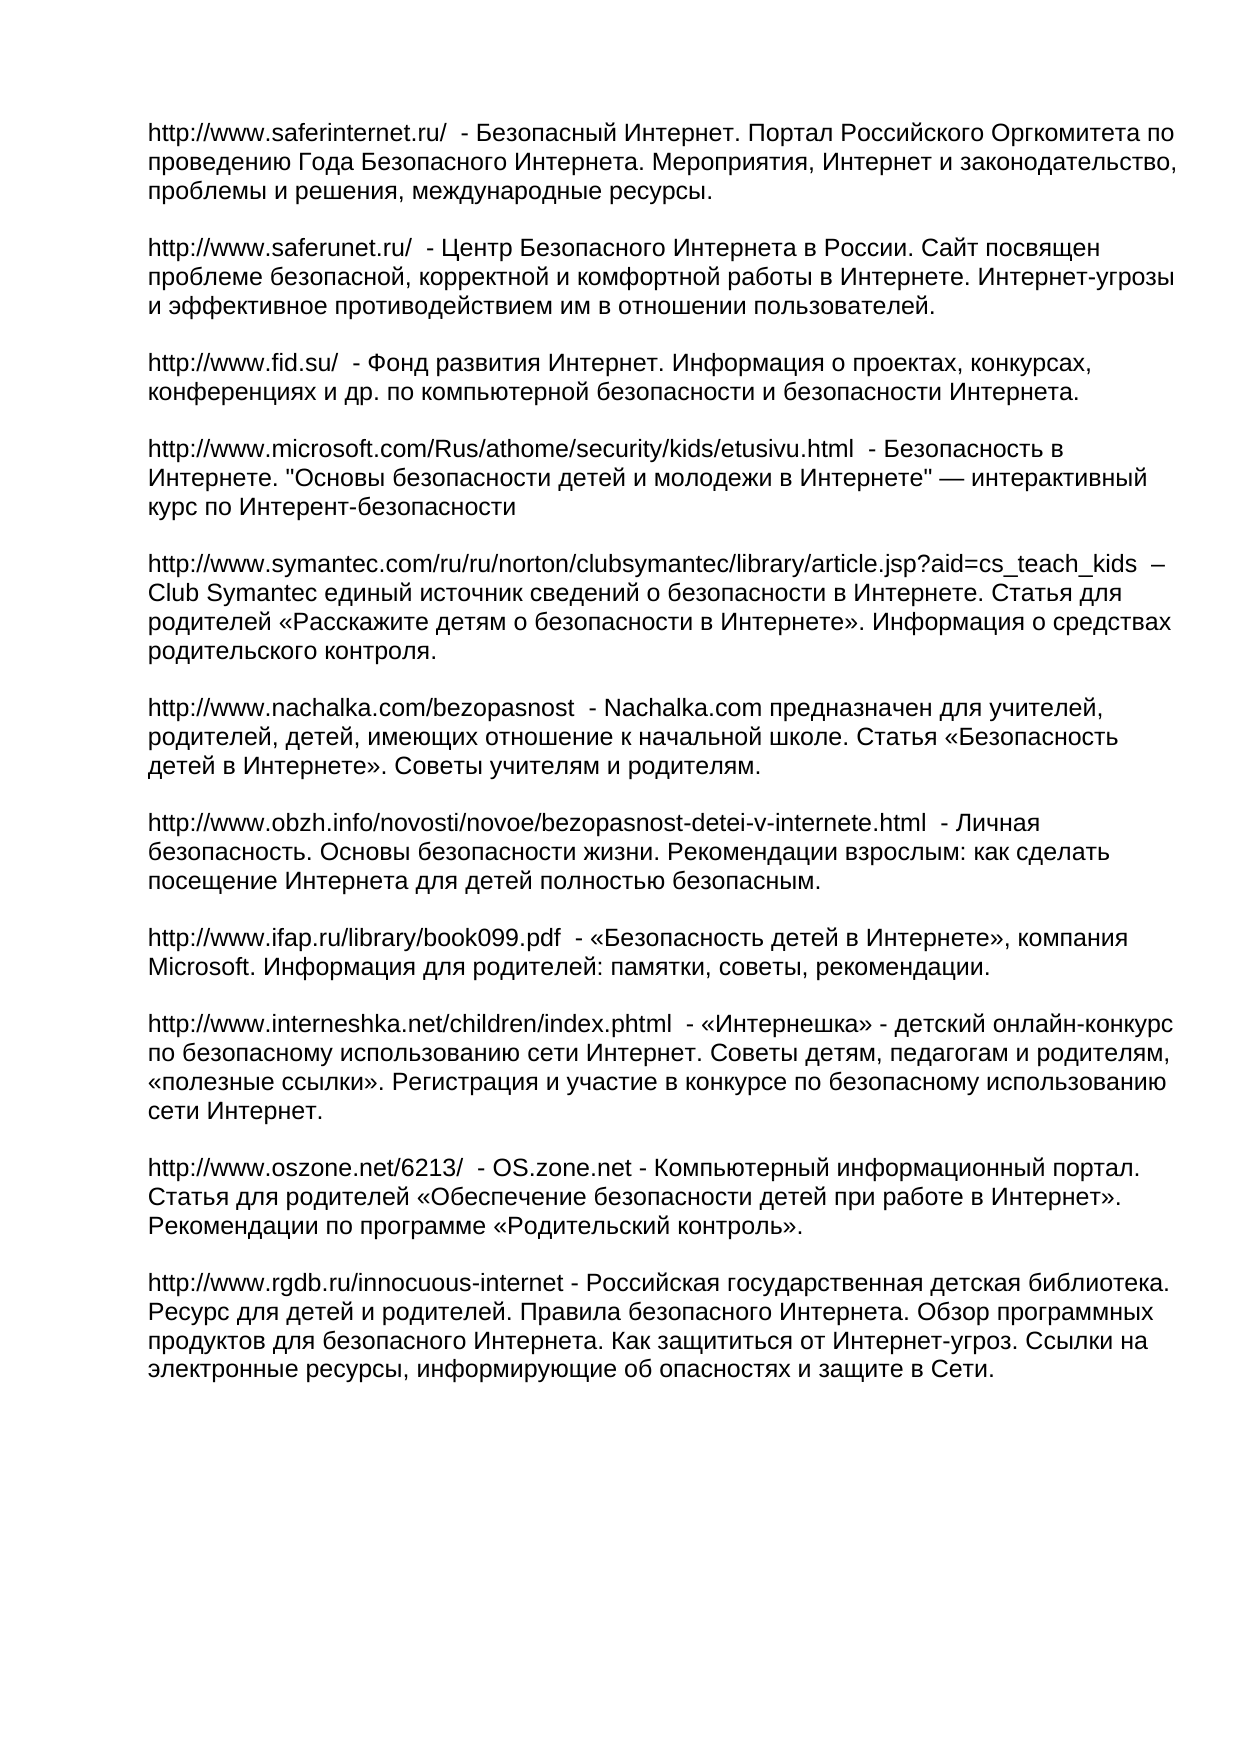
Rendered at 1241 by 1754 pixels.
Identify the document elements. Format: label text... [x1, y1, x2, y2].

text http://www.obzh.info/novosti/novoe/bezopasnost-detei-v-internete.html - Личная безопасность. Основы безопасности жизни. Рекомендации взрослым: как сделать посещение Интернета для детей полностью безопасным. [148, 808, 1181, 894]
text http://www.oszone.net/6213/ - OS.zone.net - Компьютерный информационный портал. Статья для родителей «Обеспечение безопасности детей при работе в Интернет». Рекомендации по программе «Родительский контроль». [148, 1153, 1181, 1239]
text http://www.saferinternet.ru/ - Безопасный Интернет. Портал Российского Оргкомитета по [148, 118, 1181, 147]
text http://www.microsoft.com/Rus/athome/security/kids/etusivu.html - Безопасность в Интернете. "Основы безопасности детей и молодежи в Интернете" — интерактивный курс по Интерент-безопасности [148, 434, 1181, 521]
text проведению Года Безопасного Интернета. Мероприятия, Интернет и законодательство, проблемы и решения, международные ресурсы. [148, 147, 1181, 204]
text http://www.interneshka.net/children/index.phtml - «Интернешка» - детский онлайн-конкурс по безопасному использованию сети Интернет. Советы детям, педагогам и родителям, «полезные ссылки». Регистрация и участие в конкурсе по безопасному использованию сети Интернет. [148, 1009, 1181, 1124]
text http://www.symantec.com/ru/ru/norton/clubsymantec/library/article.jsp?aid=cs_teach_kids – Club Symantec единый источник сведений о безопасности в Интернете. Статья для родителей «Расскажите детям о безопасности в Интернете». Информация о средствах родительского контроля. [148, 549, 1181, 664]
text http://www.nachalka.com/bezopasnost - Nachalka.com предназначен для учителей, родителей, детей, имеющих отношение к начальной школе. Статья «Безопасность детей в Интернете». Советы учителям и родителям. [148, 693, 1181, 779]
text http://www.ifap.ru/library/book099.pdf - «Безопасность детей в Интернете», компания Microsoft. Информация для родителей: памятки, советы, рекомендации. [148, 923, 1181, 981]
text http://www.saferunet.ru/ - Центр Безопасного Интернета в России. Сайт посвящен проблеме безопасной, корректной и комфортной работы в Интернете. Интернет-угрозы и эффективное противодействием им в отношении пользователей. [148, 233, 1181, 319]
text http://www.rgdb.ru/innocuous-internet - Российская государственная детская библиотека. Ресурс для детей и родителей. Правила безопасного Интернета. Обзор программных продуктов для безопасного Интернета. Как защититься от Интернет-угроз. Ссылки на электронные ресурсы, информирующие об опасностях и защите в Сети. [148, 1268, 1181, 1383]
text http://www.fid.su/ - Фонд развития Интернет. Информация о проектах, конкурсах, конференциях и др. по компьютерной безопасности и безопасности Интернета. [148, 348, 1181, 406]
